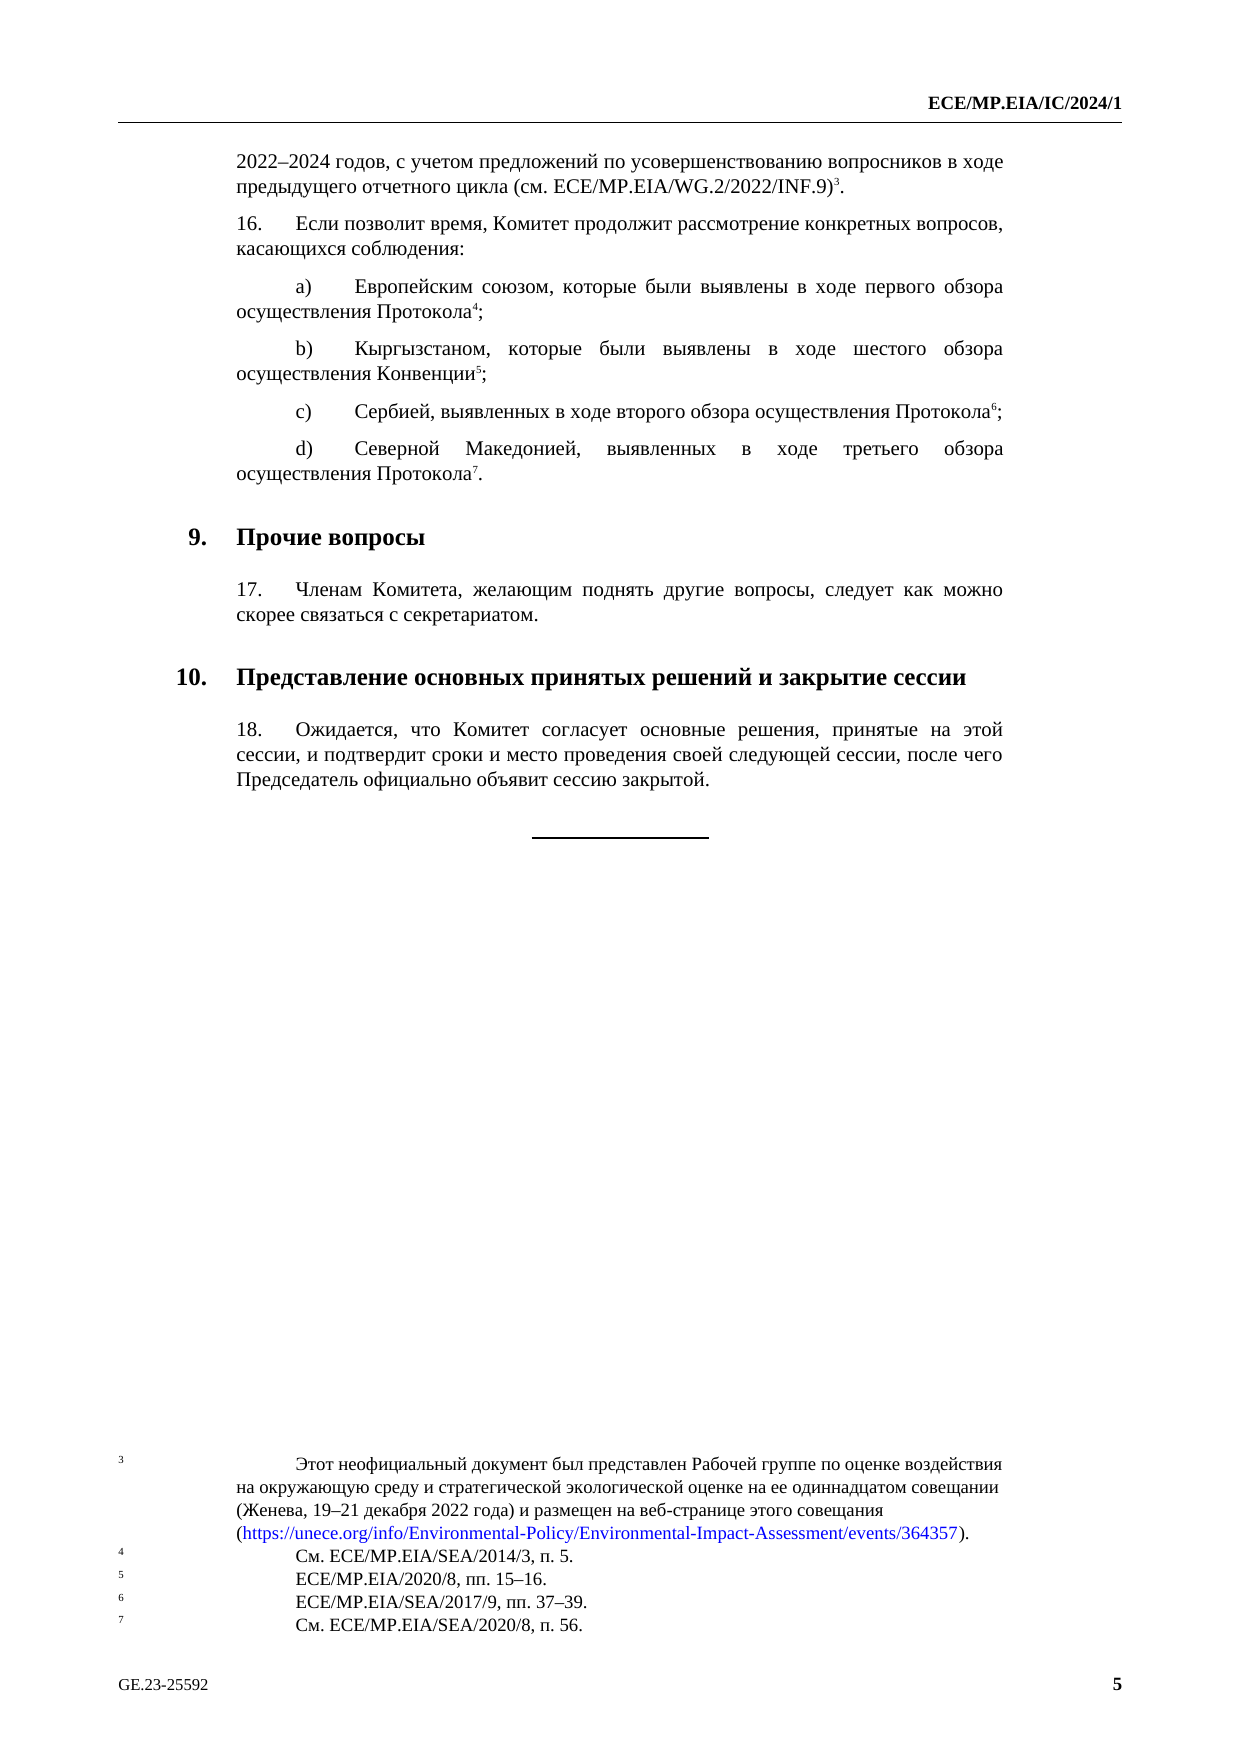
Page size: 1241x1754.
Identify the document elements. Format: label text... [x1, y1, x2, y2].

text 16. Если позволит время, Комитет продолжит рассмотрение конкретных вопросов, касающихся соблюдения: [236, 210, 1004, 260]
text 17. Членам Комитета, желающим поднять другие вопросы, следует как можно скорее связаться с секретариатом. [236, 576, 1004, 626]
text 18. Ожидается, что Комитет согласует основные решения, принятые на этой сессии, и подтвердит сроки и место проведения своей следующей сессии, после чего Председатель официально объявит сессию закрытой. [236, 716, 1004, 791]
text c) Сербией, выявленных в ходе второго обзора осуществления Протокола; [236, 398, 1004, 423]
text b) Кыргызстаном, которые были выявлены в ходе шестого обзора осуществления Конвенции; [236, 335, 1004, 385]
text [236, 148, 1004, 198]
text 9. Прочие вопросы [118, 523, 1004, 551]
text 10. Представление основных принятых решений и закрытие сессии [118, 663, 1004, 691]
text d) Северной Македонией, выявленных в ходе третьего обзора осуществления Протокола. [236, 435, 1004, 485]
text a) Европейским союзом, которые были выявлены в ходе первого обзора осуществления Протокола; [236, 273, 1004, 323]
